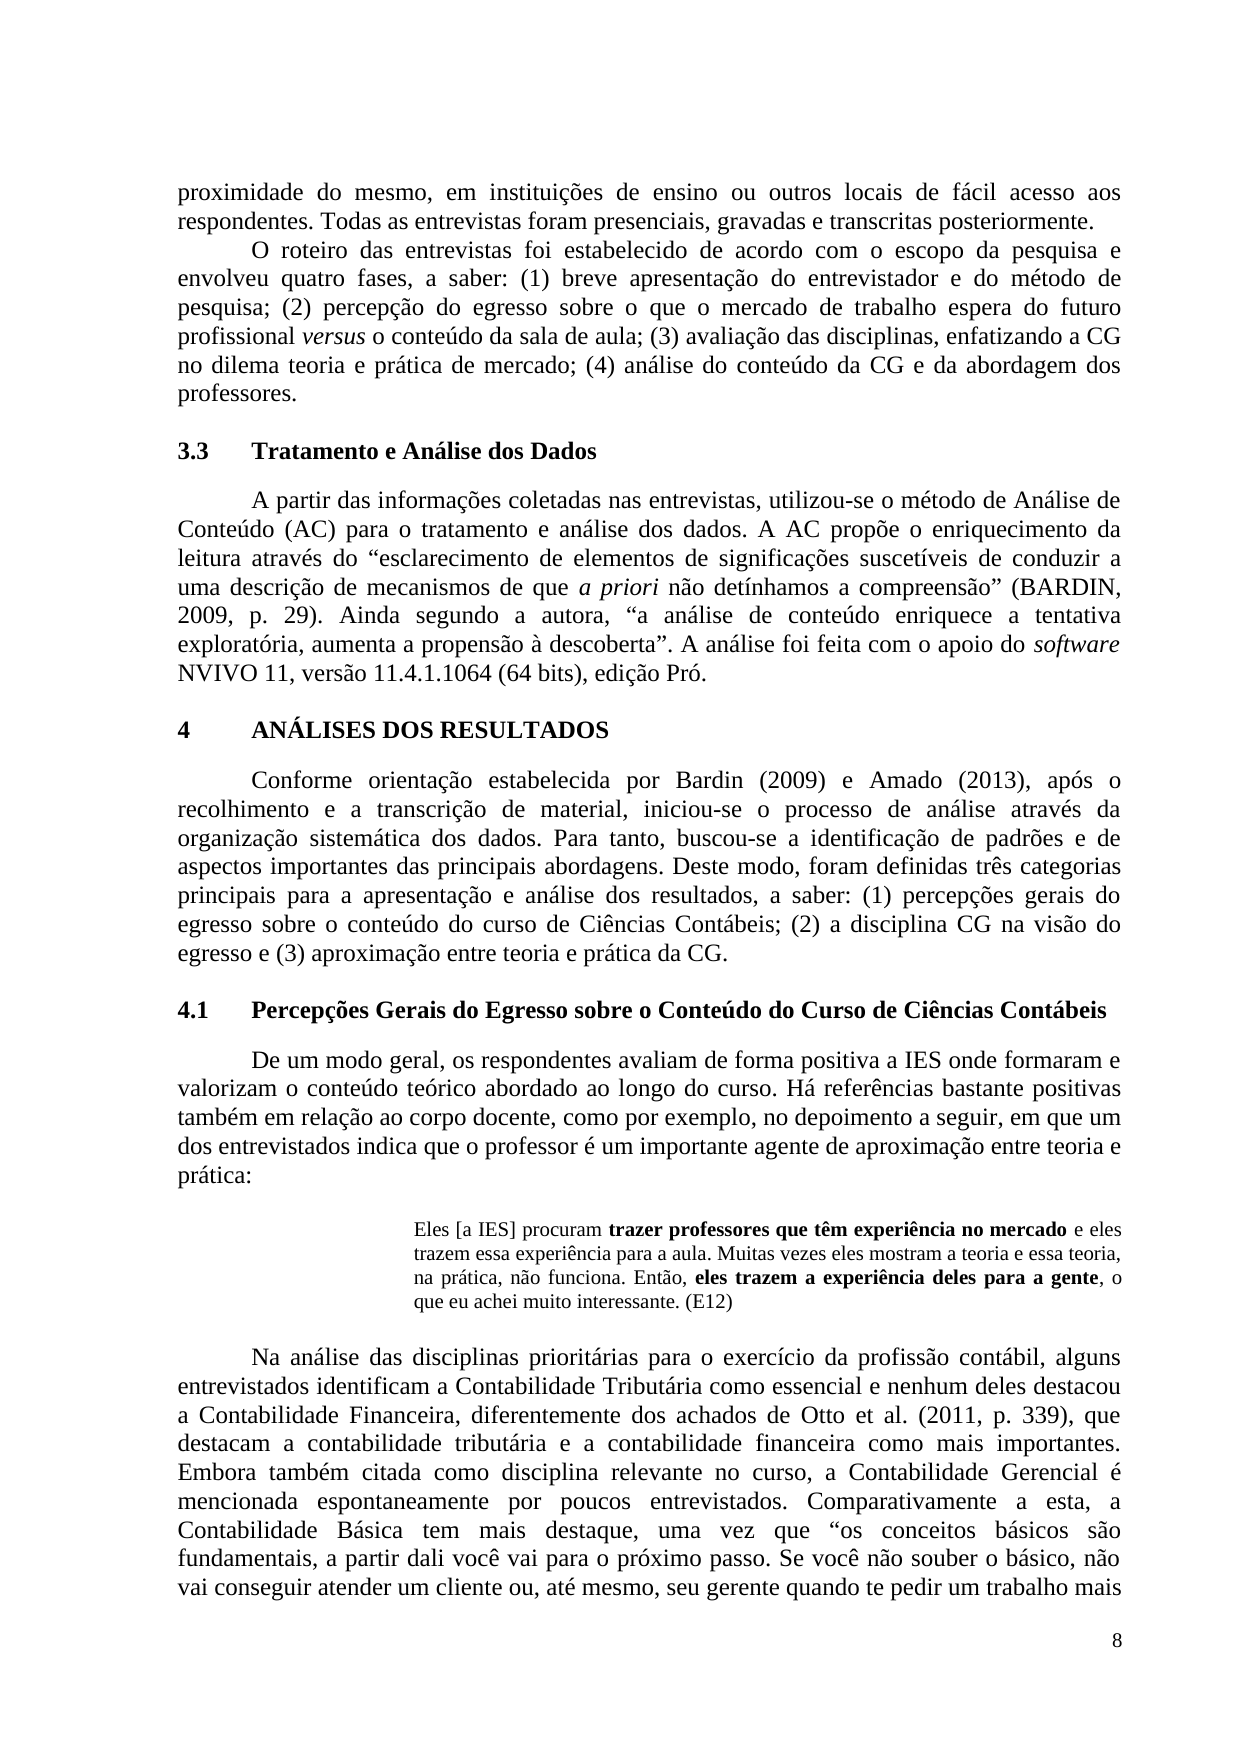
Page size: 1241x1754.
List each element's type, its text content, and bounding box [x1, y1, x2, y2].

text De um modo geral, os respondentes avaliam de forma positiva a IES onde formaram e valorizam o conteúdo teórico abordado ao longo do curso. Há referências bastante positivas também em relação ao corpo docente, como por exemplo, no depoimento a seguir, em que um dos entrevistados indica que o professor é um importante agente de aproximação entre teoria e prática: [177, 1045, 1122, 1188]
text 4 ANÁLISES DOS RESULTADOS [177, 716, 1122, 744]
text 4.1 Percepções Gerais do Egresso sobre o Conteúdo do Curso de Ciências Contábeis [177, 995, 1122, 1024]
text Eles [a IES] procuram trazer professores que têm experiência no mercado e eles trazem essa experiência para a aula. Muitas vezes eles mostram a teoria e essa teoria, na prática, não funciona. Então, eles trazem a experiência deles para a gente, o que eu achei muito interessante. (E12) [413, 1217, 1122, 1313]
text A partir das informações coletadas nas entrevistas, utilizou-se o método de Análise de Conteúdo (AC) para o tratamento e análise dos dados. A AC propõe o enriquecimento da leitura através do “esclarecimento de elementos de significações suscetíveis de conduzir a uma descrição de mecanismos de que a priori não detínhamos a compreensão” (BARDIN, 2009, p. 29). Ainda segundo a autora, “a análise de conteúdo enriquece a tentativa exploratória, aumenta a propensão à descoberta”. A análise foi feita com o apoio do software NVIVO 11, versão 11.4.1.1064 (64 bits), edição Pró. [177, 486, 1122, 687]
text Conforme orientação estabelecida por Bardin (2009) e Amado (2013), após o recolhimento e a transcrição de material, iniciou-se o processo de análise através da organização sistemática dos dados. Para tanto, buscou-se a identificação de padrões e de aspectos importantes das principais abordagens. Deste modo, foram definidas três categorias principais para a apresentação e análise dos resultados, a saber: (1) percepções gerais do egresso sobre o conteúdo do curso de Ciências Contábeis; (2) a disciplina CG na visão do egresso e (3) aproximação entre teoria e prática da CG. [177, 765, 1122, 966]
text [177, 177, 1122, 235]
text O roteiro das entrevistas foi estabelecido de acordo com o escopo da pesquisa e envolveu quatro fases, a saber: (1) breve apresentação do entrevistador e do método de pesquisa; (2) percepção do egresso sobre o que o mercado de trabalho espera do futuro profissional versus o conteúdo da sala de aula; (3) avaliação das disciplinas, enfatizando a CG no dilema teoria e prática de mercado; (4) análise do conteúdo da CG e da abordagem dos professores. [177, 235, 1122, 407]
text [177, 1342, 1122, 1601]
text 3.3 Tratamento e Análise dos Dados [177, 436, 1122, 465]
